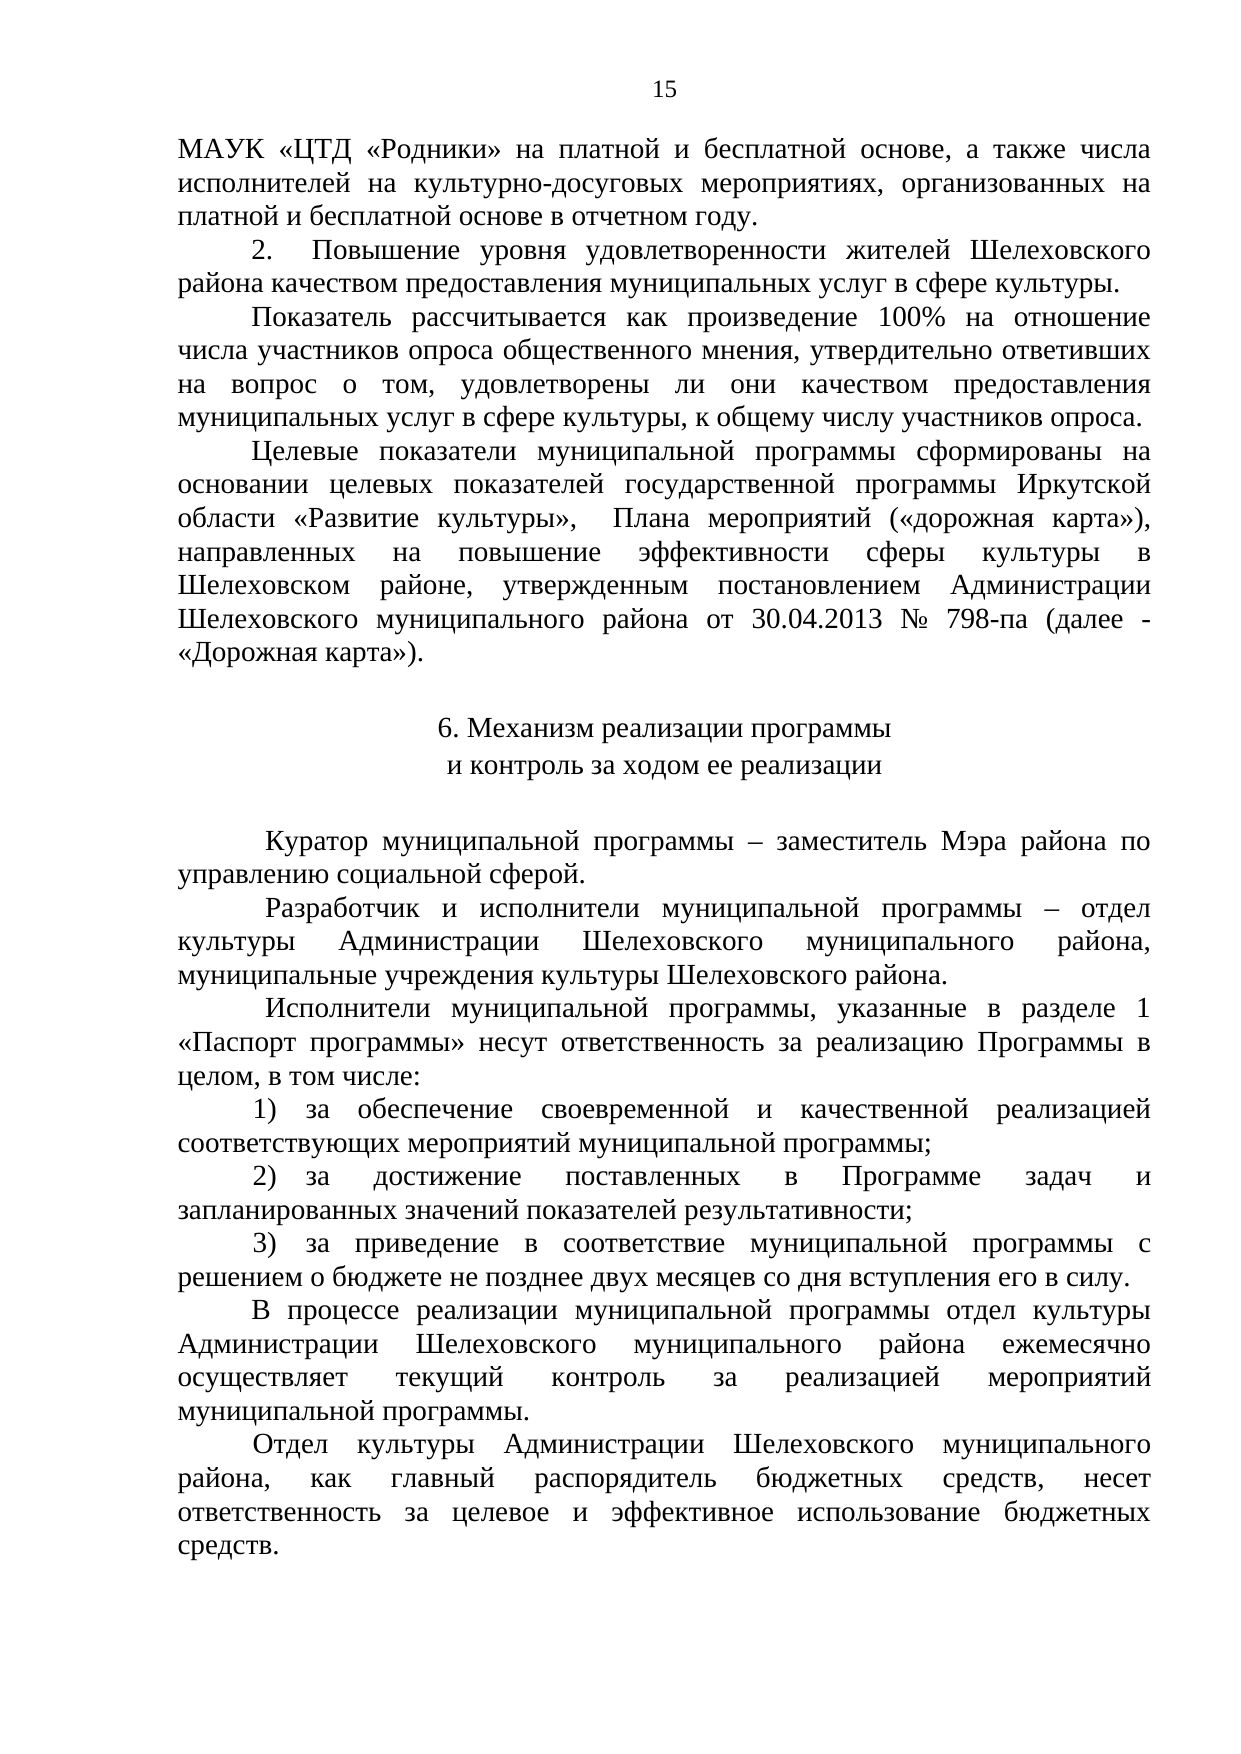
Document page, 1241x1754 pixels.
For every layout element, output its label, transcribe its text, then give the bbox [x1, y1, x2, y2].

list за обеспечение своевременной и качественной реализацией соответствующих мероприятий муниципальной программы; [177, 1091, 1152, 1158]
text Отдел культуры Администрации Шелеховского муниципального района, как главный распорядитель бюджетных средств, несет ответственность за целевое и эффективное использование бюджетных средств. [177, 1427, 1152, 1561]
text 2. Повышение уровня удовлетворенности жителей Шелеховского района качеством предоставления муниципальных услуг в сфере культуры. [177, 232, 1152, 299]
text Исполнители муниципальной программы, указанные в разделе 1 «Паспорт программы» несут ответственность за реализацию Программы в целом, в том числе: [177, 991, 1152, 1091]
list за приведение в соответствие муниципальной программы с решением о бюджете не позднее двух месяцев со дня вступления его в силу. [177, 1225, 1152, 1292]
text Разработчик и исполнители муниципальной программы – отдел культуры Администрации Шелеховского муниципального района, муниципальные учреждения культуры Шелеховского района. [177, 890, 1152, 991]
text и контроль за ходом ее реализации [177, 747, 1152, 781]
text Куратор муниципальной программы – заместитель Мэра района по управлению социальной сферой. [177, 823, 1152, 890]
text В процессе реализации муниципальной программы отдел культуры Администрации Шелеховского муниципального района ежемесячно осуществляет текущий контроль за реализацией мероприятий муниципальной программы. [177, 1292, 1152, 1427]
text Показатель рассчитывается как произведение 100% на отношение числа участников опроса общественного мнения, утвердительно ответивших на вопрос о том, удовлетворены ли они качеством предоставления муниципальных услуг в сфере культуры, к общему числу участников опроса. [177, 299, 1152, 433]
text 6. Механизм реализации программы [177, 710, 1152, 743]
list за достижение поставленных в Программе задач и запланированных значений показателей результативности; [177, 1158, 1152, 1225]
text Целевые показатели муниципальной программы сформированы на основании целевых показателей государственной программы Иркутской области «Развитие культуры», Плана мероприятий («дорожная карта»), направленных на повышение эффективности сферы культуры в Шелеховском районе, утвержденным постановлением Администрации Шелеховского муниципального района от 30.04.2013 № 798-па (далее - «Дорожная карта»). [177, 433, 1152, 668]
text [177, 131, 1152, 232]
